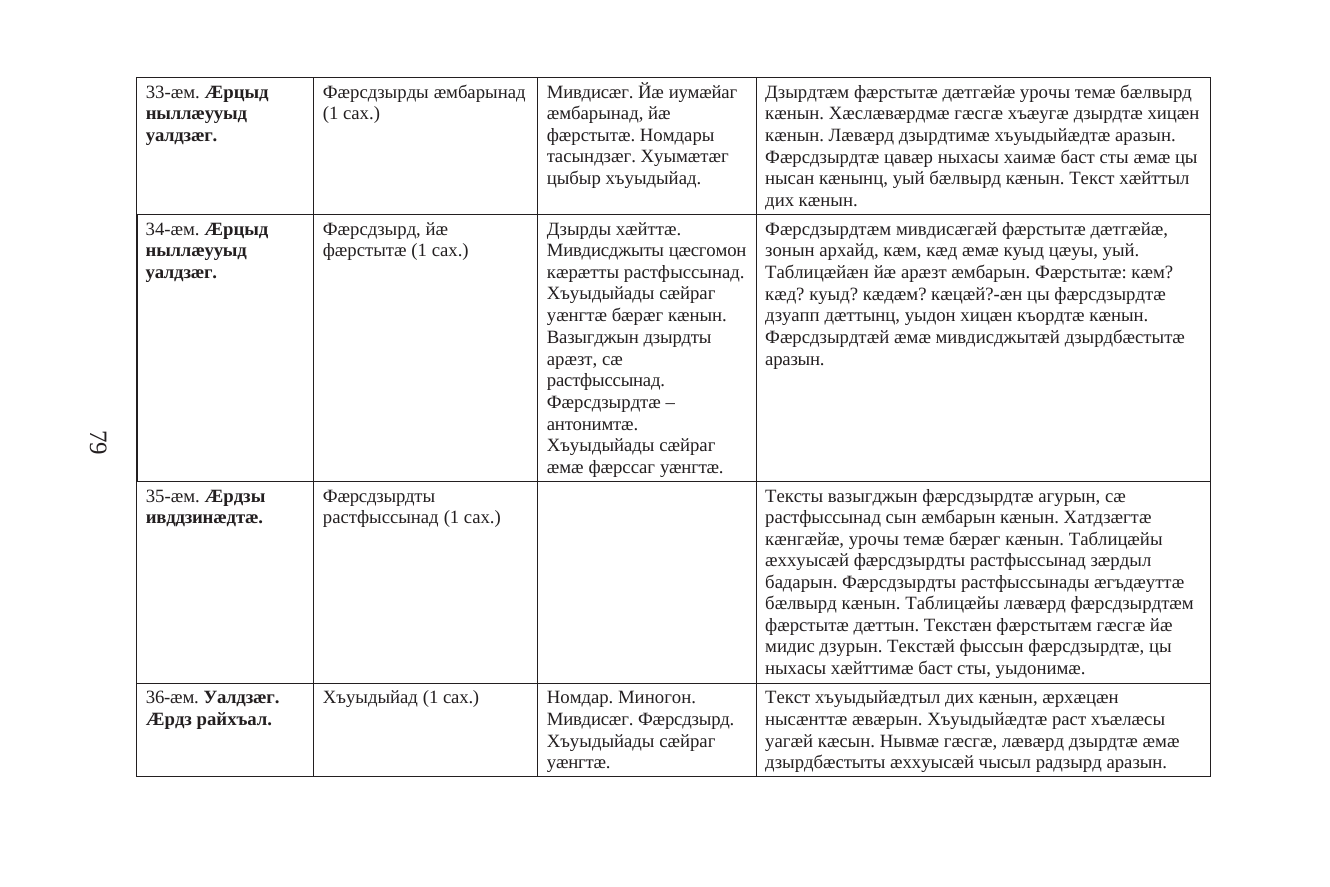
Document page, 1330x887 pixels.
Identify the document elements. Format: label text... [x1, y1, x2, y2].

table_cell Дзырды хæйттæ. Мивдисджыты цæсгомон кæрæтты растфыссынад. Хъуыдыйады сæйраг уæнгтæ бæрæг кæнын. Вазыгджын дзырдты арæзт, сæ растфыссынад. Фæрсдзырдтæ – антонимтæ. Хъуыдыйады сæйраг æмæ фæрссаг уæнгтæ. [538, 215, 756, 481]
table_cell 36-æм. Уалдзæг. Æрдз райхъал. [137, 684, 313, 776]
table_header Дзырдтæм фæрстытæ дæтгæйæ урочы темæ бæлвырд кæнын. Хæслæвæрдмæ гæсгæ хъæугæ дзырдтæ хицæн кæнын. Лæвæрд дзырдтимæ хъуыдыйæдтæ аразын. Фæрсдзырдтæ цавæр ныхасы хаимæ баст сты æмæ цы нысан кæнынц, уый бæлвырд кæнын. Текст хæйттыл дих кæнын. [757, 78, 1210, 214]
table_header 33-æм. Æрцыд ныллæууыд уалдзæг. [137, 78, 313, 214]
table_cell Текст хъуыдыйæдтыл дих кæнын, æрхæцæн нысæнттæ æвæрын. Хъуыдыйæдтæ раст хъæлæсы уагæй кæсын. Нывмæ гæсгæ, лæвæрд дзырдтæ æмæ дзырдбæстыты æххуысæй чысыл радзырд аразын. [757, 684, 1210, 776]
table_cell 34-æм. Æрцыд ныллæууыд уалдзæг. [138, 215, 313, 481]
table_cell Номдар. Миногон. Мивдисæг. Фæрсдзырд. Хъуыдыйады сæйраг уæнгтæ. [538, 684, 756, 776]
table_cell Тексты вазыгджын фæрсдзырдтæ агурын, сæ растфыссынад сын æмбарын кæнын. Хатдзæгтæ кæнгæйæ, урочы темæ бæрæг кæнын. Таблицæйы æххуысæй фæрсдзырдты растфыссынад зæрдыл бадарын. Фæрсдзырдты растфыссынады æгъдæуттæ бæлвырд кæнын. Таблицæйы лæвæрд фæрсдзырдтæм фæрстытæ дæттын. Текстæн фæрстытæм гæсгæ йæ мидис дзурын. Текстæй фыссын фæрсдзырдтæ, цы ныхасы хæйттимæ баст сты, уыдонимæ. [757, 482, 1210, 682]
table_cell Фæрсдзырдтæм мивдисæгæй фæрстытæ дæтгæйæ, зонын архайд, кæм, кæд æмæ куыд цæуы, уый. Таблицæйæн йæ арæзт æмбарын. Фæрстытæ: кæм? кæд? куыд? кæдæм? кæцæй?-æн цы фæрсдзырдтæ дзуапп дæттынц, уыдон хицæн къордтæ кæнын. Фæрсдзырдтæй æмæ мивдисджытæй дзырдбæстытæ аразын. [757, 215, 1210, 481]
table_cell Фæрсдзырд, йæ фæрстытæ (1 сах.) [314, 215, 537, 481]
table_header Фæрсдзырды æмбарынад (1 сах.) [314, 78, 537, 214]
table_header Мивдисæг. Йæ иумæйаг æмбарынад, йæ фæрстытæ. Номдары тасындзæг. Хуымæтæг цыбыр хъуыдыйад. [538, 78, 756, 214]
table_cell Хъуыдыйад (1 сах.) [314, 684, 537, 776]
table_cell Фæрсдзырдты растфыссынад (1 сах.) [314, 482, 537, 682]
table_cell [538, 482, 756, 682]
table_cell 35-æм. Æрдзы ивддзинæдтæ. [137, 482, 313, 682]
